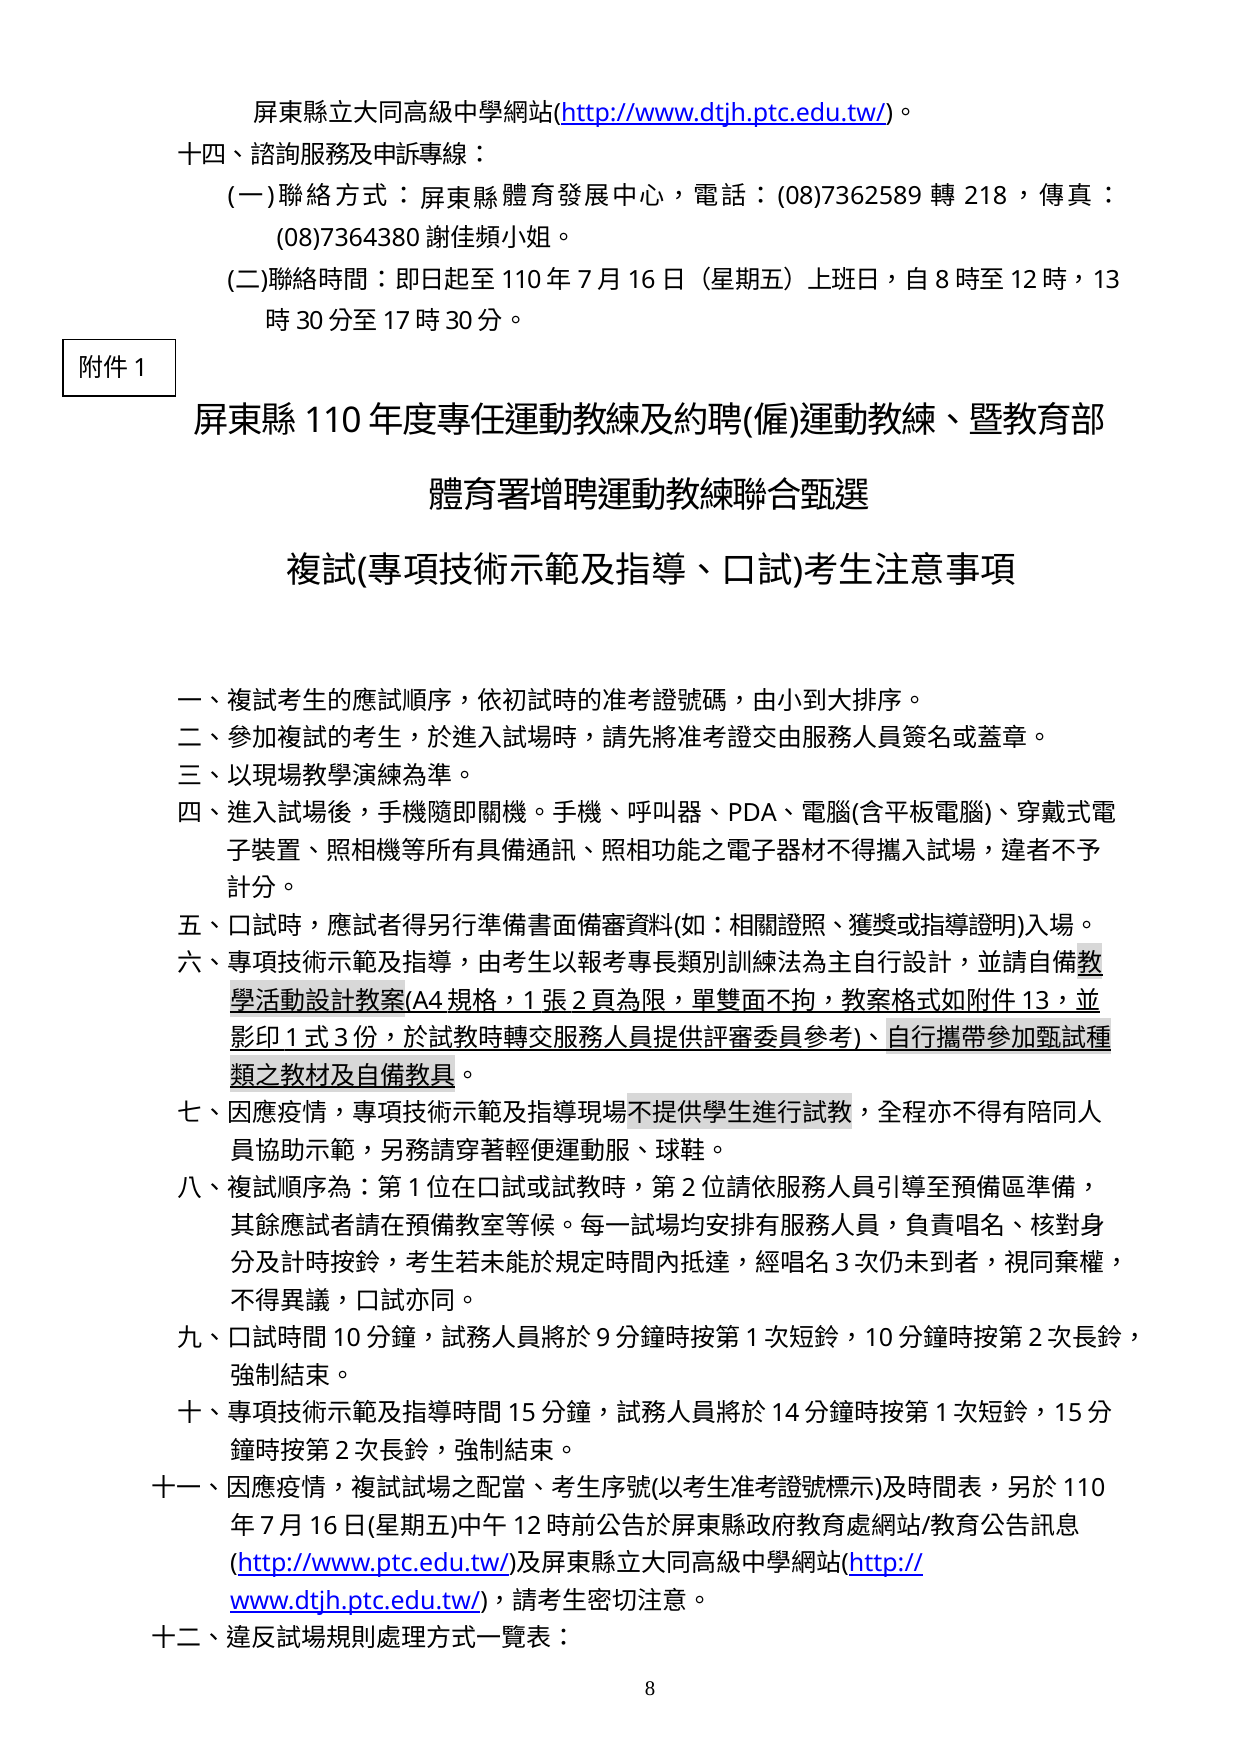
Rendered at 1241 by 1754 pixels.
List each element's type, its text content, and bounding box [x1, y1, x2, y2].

text 五、口試時，應試者得另行準備書面備審資料(如：相關證照、獲獎或指導證明)入場。 [177, 905, 1124, 942]
text 九、口試時間10分鐘，試務人員將於9分鐘時按第1次短鈴，10分鐘時按第2次長鈴，強制結束。 [177, 1317, 1124, 1392]
text 十四、諮詢服務及申訴專線： [177, 130, 1122, 171]
text (一)聯絡方式：屏東縣體育發展中心，電話：(08)7362589轉218，傳真：(08)7364380謝佳頻小姐。 [227, 171, 1122, 255]
text 十、專項技術示範及指導時間15分鐘，試務人員將於14分鐘時按第1次短鈴，15分鐘時按第2次長鈴，強制結束。 [177, 1392, 1124, 1467]
text 六、專項技術示範及指導，由考生以報考專長類別訓練法為主自行設計，並請自備教學活動設計教案(A4規格，1張2頁為限，單雙面不拘，教案格式如附件13，並影印1式3份，於試教時轉交服務人員提供評審委員參考)、自行攜帶參加甄試種類之教材及自備教具。 [177, 942, 1124, 1092]
text 一、複試考生的應試順序，依初試時的准考證號碼，由小到大排序。 [177, 680, 1124, 717]
text 二、參加複試的考生，於進入試場時，請先將准考證交由服務人員簽名或蓋章。 [177, 717, 1124, 755]
text 十二、違反試場規則處理方式一覽表： [151, 1617, 1124, 1655]
text (二)聯絡時間：即日起至110年7月16日（星期五）上班日，自8時至12時，13時30分至17時30分。 [227, 255, 1122, 338]
text 屏東縣110年度專任運動教練及約聘(僱)運動教練、暨教育部體育署增聘運動教練聯合甄選 [177, 380, 1122, 530]
text 複試(專項技術示範及指導、口試)考生注意事項 [177, 530, 1124, 605]
text 七、因應疫情，專項技術示範及指導現場不提供學生進行試教，全程亦不得有陪同人員協助示範，另務請穿著輕便運動服、球鞋。 [177, 1092, 1124, 1167]
text 八、複試順序為：第1位在口試或試教時，第2位請依服務人員引導至預備區準備，其餘應試者請在預備教室等候。每一試場均安排有服務人員，負責唱名、核對身分及計時按鈴，考生若未能於規定時間內抵達，經唱名3次仍未到者，視同棄權，不得異議，口試亦同。 [177, 1167, 1124, 1317]
text 四、進入試場後，手機隨即關機。手機、呼叫器、PDA、電腦(含平板電腦)、穿戴式電子裝置、照相機等所有具備通訊、照相功能之電子器材不得攜入試場，違者不予計分。 [177, 792, 1124, 905]
text 十一、因應疫情，複試試場之配當、考生序號(以考生准考證號標示)及時間表，另於110年7月16日(星期五)中午12時前公告於屏東縣政府教育處網站/教育公告訊息(http://www.ptc.edu.tw/)及屏東縣立大同高級中學網站(http://www.dtjh.ptc.edu.tw/)，請考生密切注意。 [151, 1467, 1124, 1617]
text 三、以現場教學演練為準。 [177, 755, 1124, 792]
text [177, 88, 1122, 130]
